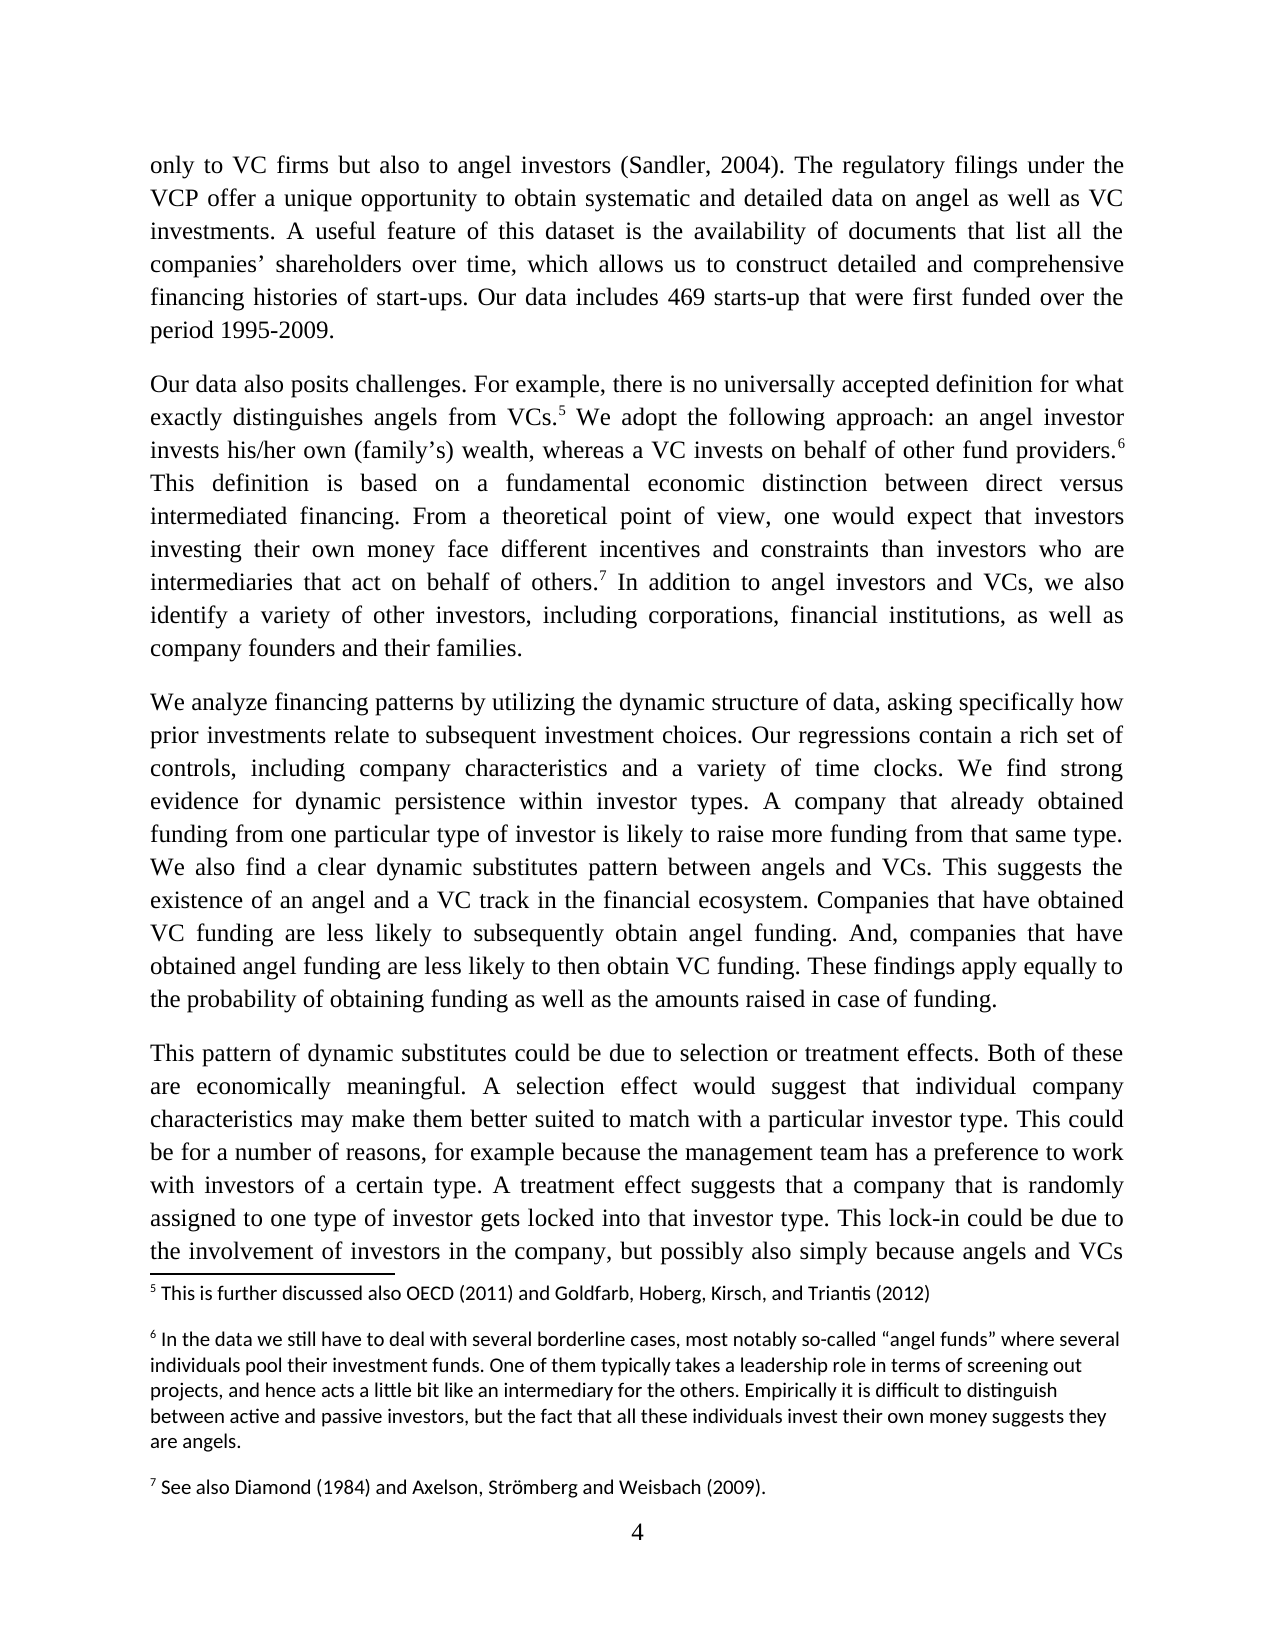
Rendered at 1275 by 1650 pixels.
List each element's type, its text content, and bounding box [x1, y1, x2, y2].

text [150, 150, 1125, 344]
text Our data also posits challenges. For example, there is no universally accepted definition for what exactly distinguishes angels from VCs. We adopt the following approach: an angel investor invests his/her own (family’s) wealth, whereas a VC invests on behalf of other fund providers. This definition is based on a fundamental economic distinction between direct versus intermediated financing. From a theoretical point of view, one would expect that investors investing their own money face different incentives and constraints than investors who are intermediaries that act on behalf of others. In addition to angel investors and VCs, we also identify a variety of other investors, including corporations, financial institutions, as well as company founders and their families. [150, 369, 1125, 662]
text We analyze financing patterns by utilizing the dynamic structure of data, asking specifically how prior investments relate to subsequent investment choices. Our regressions contain a rich set of controls, including company characteristics and a variety of time clocks. We find strong evidence for dynamic persistence within investor types. A company that already obtained funding from one particular type of investor is likely to raise more funding from that same type. We also find a clear dynamic substitutes pattern between angels and VCs. This suggests the existence of an angel and a VC track in the financial ecosystem. Companies that have obtained VC funding are less likely to subsequently obtain angel funding. And, companies that have obtained angel funding are less likely to then obtain VC funding. These findings apply equally to the probability of obtaining funding as well as the amounts raised in case of funding. [150, 687, 1125, 1013]
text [150, 1038, 1125, 1265]
